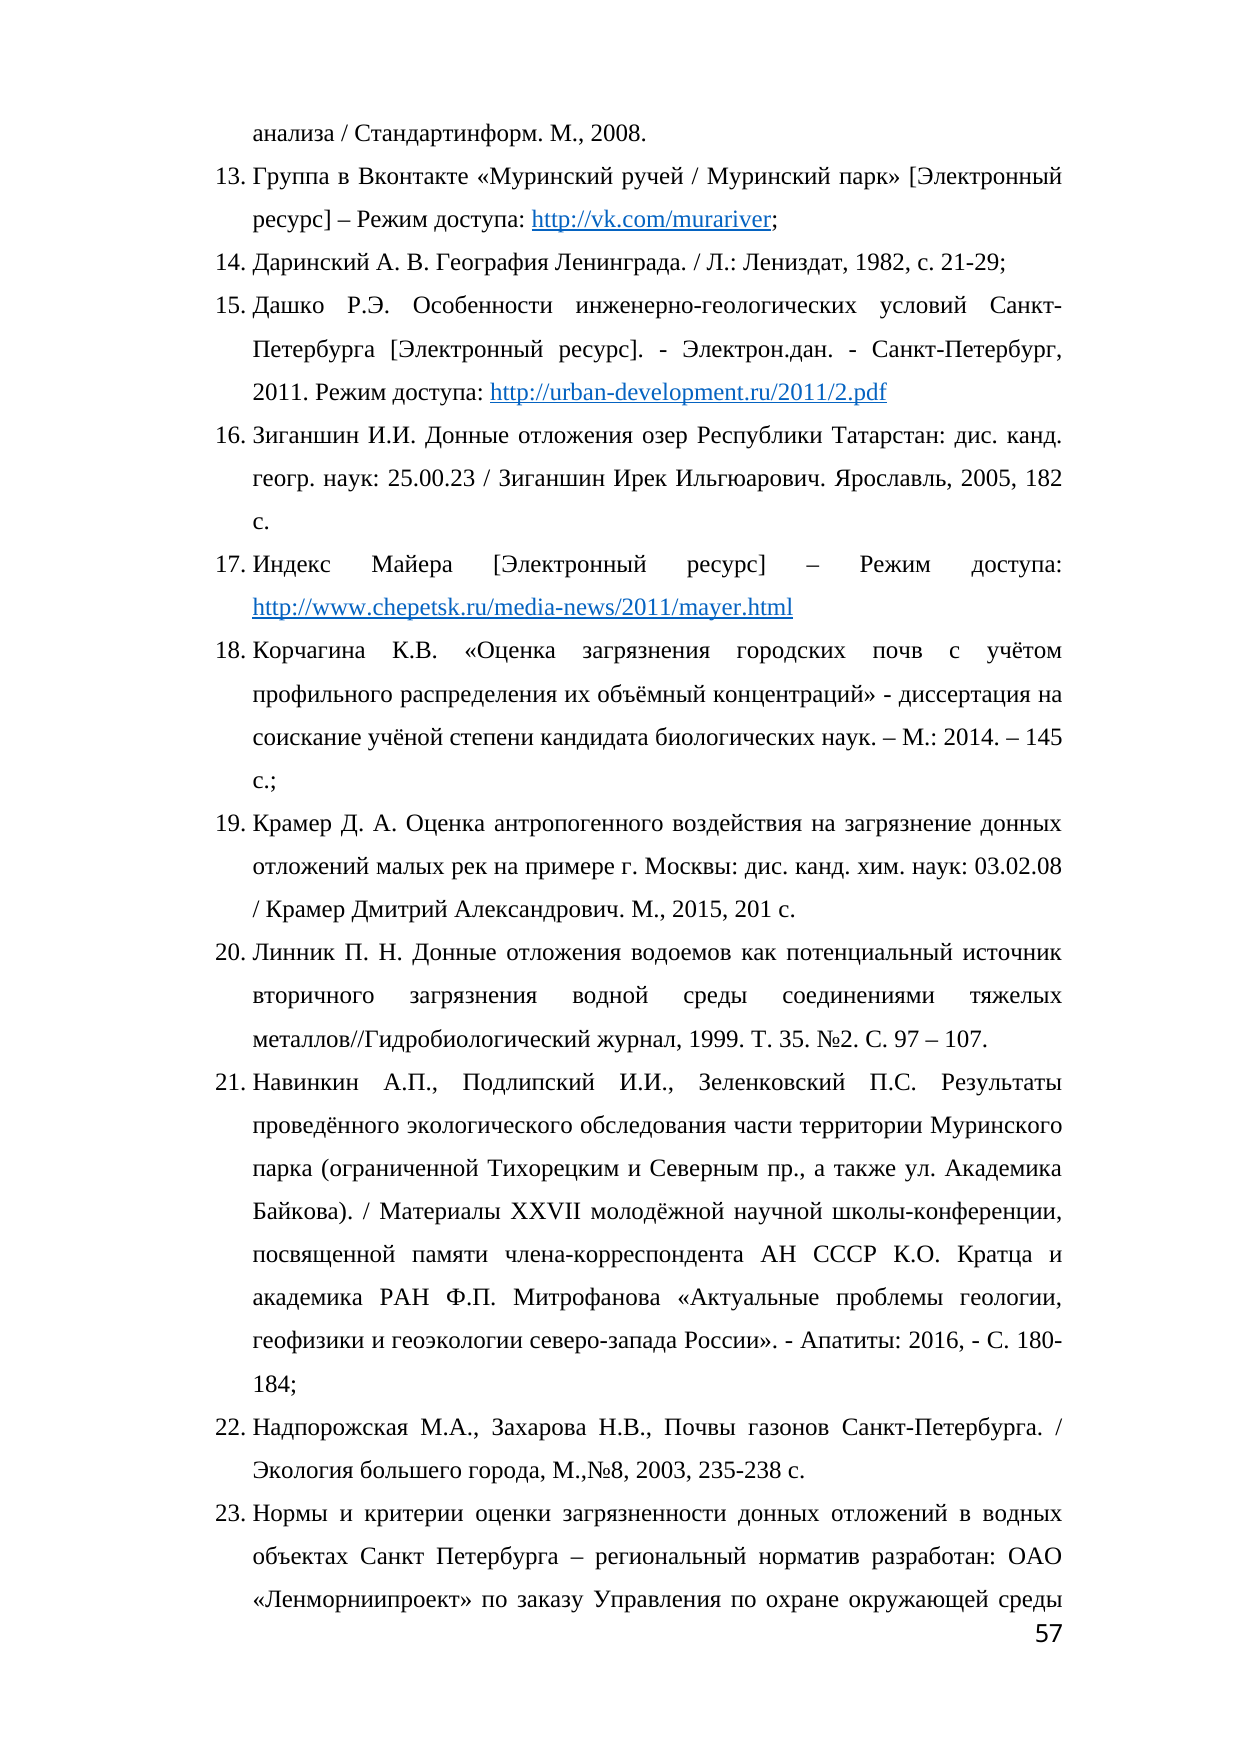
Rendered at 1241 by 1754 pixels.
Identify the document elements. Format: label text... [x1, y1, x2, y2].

list Крамер Д. А. Оценка антропогенного воздействия на загрязнение донных отложений малых рек на примере г. Москвы: дис. канд. хим. наук: 03.02.08 / Крамер Дмитрий Александрович. М., 2015, 201 с. [215, 808, 1063, 923]
list Зиганшин И.И. Донные отложения озер Республики Татарстан: дис. канд. геогр. наук: 25.00.23 / Зиганшин Ирек Ильгюарович. Ярославль, 2005, 182 с. [215, 420, 1063, 535]
list Линник П. Н. Донные отложения водоемов как потенциальный источник вторичного загрязнения водной среды соединениями тяжелых металлов//Гидробиологический журнал, 1999. Т. 35. №2. С. 97 – 107. [215, 937, 1063, 1052]
list Навинкин А.П., Подлипский И.И., Зеленковский П.С. Результаты проведённого экологического обследования части территории Муринского парка (ограниченной Тихорецким и Северным пр., а также ул. Академика Байкова). / Материалы XXVII молодёжной научной школы-конференции, посвященной памяти члена-корреспондента АН СССР К.О. Кратца и академика РАН Ф.П. Митрофанова «Актуальные проблемы геологии, геофизики и геоэкологии северо-запада России». - Апатиты: 2016, - С. 180-184; [215, 1067, 1063, 1397]
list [215, 1498, 1063, 1613]
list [215, 118, 1063, 147]
list Даринский А. В. География Ленинграда. / Л.: Лениздат, 1982, с. 21-29; [215, 247, 1063, 276]
list Дашко Р.Э. Особенности инженерно-геологических условий Санкт-Петербурга [Электронный ресурс]. - Электрон.дан. - Санкт-Петербург, 2011. Режим доступа: http://urban-development.ru/2011/2.pdf [215, 291, 1063, 406]
list Корчагина К.В. «Оценка загрязнения городских почв с учётом профильного распределения их объёмный концентраций» - диссертация на соискание учёной степени кандидата биологических наук. – М.: 2014. – 145 с.; [215, 636, 1063, 794]
list Надпорожская М.А., Захарова Н.В., Почвы газонов Санкт-Петербурга. / Экология большего города, М.,№8, 2003, 235-238 с. [215, 1412, 1063, 1484]
list Индекс Майера [Электронный ресурс] – Режим доступа: http://www.chepetsk.ru/media-news/2011/mayer.html [215, 549, 1063, 621]
list Группа в Вконтакте «Муринский ручей / Муринский парк» [Электронный ресурс] – Режим доступа: http://vk.com/murariver; [215, 161, 1063, 233]
